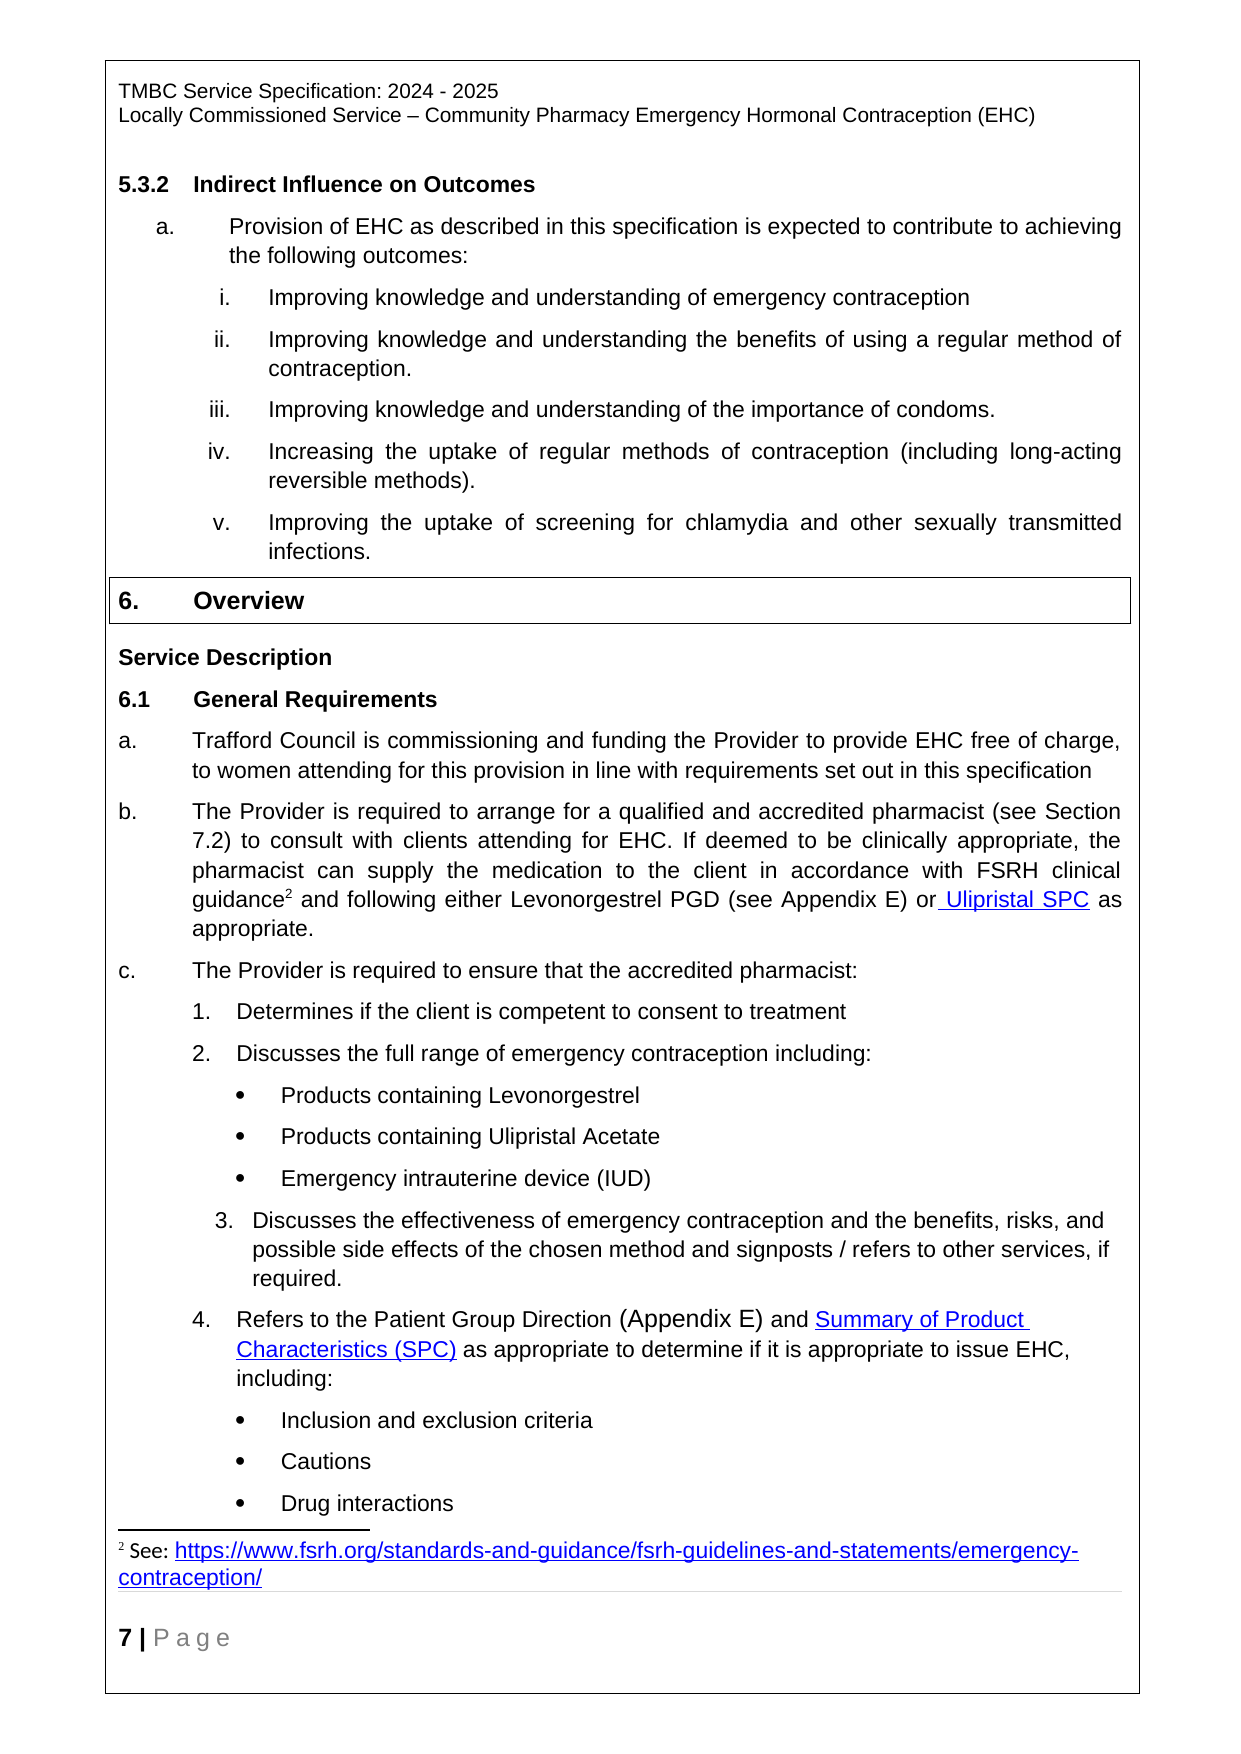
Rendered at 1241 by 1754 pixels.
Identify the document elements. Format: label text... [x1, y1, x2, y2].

list Discusses the effectiveness of emergency contraception and the benefits, risks, and possible side effects of the chosen method and signposts / refers to other services, if required. [214, 1204, 1122, 1291]
list Products containing Ulipristal Acetate [236, 1120, 1101, 1149]
list Drug interactions [192, 1487, 1101, 1516]
list Improving the uptake of screening for chlamydia and other sexually transmitted infections. [231, 506, 1122, 564]
list Improving knowledge and understanding of emergency contraception [231, 281, 1122, 310]
list Cautions [192, 1445, 1101, 1474]
list Emergency intrauterine device (IUD) [236, 1162, 1101, 1191]
text 6.1 General Requirements [118, 683, 1122, 712]
list Inclusion and exclusion criteria [192, 1404, 1101, 1433]
list Refers to the Patient Group Direction (Appendix E) and Summary of Product Characteristics (SPC) as appropriate to determine if it is appropriate to issue EHC, including: [192, 1304, 1122, 1391]
list Products containing Levonorgestrel [236, 1079, 1101, 1108]
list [156, 210, 1122, 269]
text b. The Provider is required to arrange for a qualified and accredited pharmacist (see Section 7.2) to consult with clients attending for EHC. If deemed to be clinically appropriate, the pharmacist can supply the medication to the client in accordance with FSRH clinical guidance and following either Levonorgestrel PGD (see Appendix E) or Ulipristal SPC as appropriate. [118, 795, 1122, 941]
list Indirect Influence on Outcomes [118, 169, 1122, 198]
subtitle Service Description [118, 641, 1122, 670]
text a. Trafford Council is commissioning and funding the Provider to provide EHC free of charge, to women attending for this provision in line with requirements set out in this specification [118, 724, 1122, 783]
list Improving knowledge and understanding of the importance of condoms. [231, 394, 1122, 423]
list Determines if the client is competent to consent to treatment [192, 995, 1101, 1024]
text 6. Overview [110, 578, 1130, 623]
list Improving knowledge and understanding the benefits of using a regular method of contraception. [231, 323, 1122, 381]
list Discusses the full range of emergency contraception including: [192, 1037, 1101, 1066]
text c. The Provider is required to ensure that the accredited pharmacist: [118, 954, 1115, 983]
list Increasing the uptake of regular methods of contraception (including long-acting reversible methods). [231, 435, 1122, 494]
